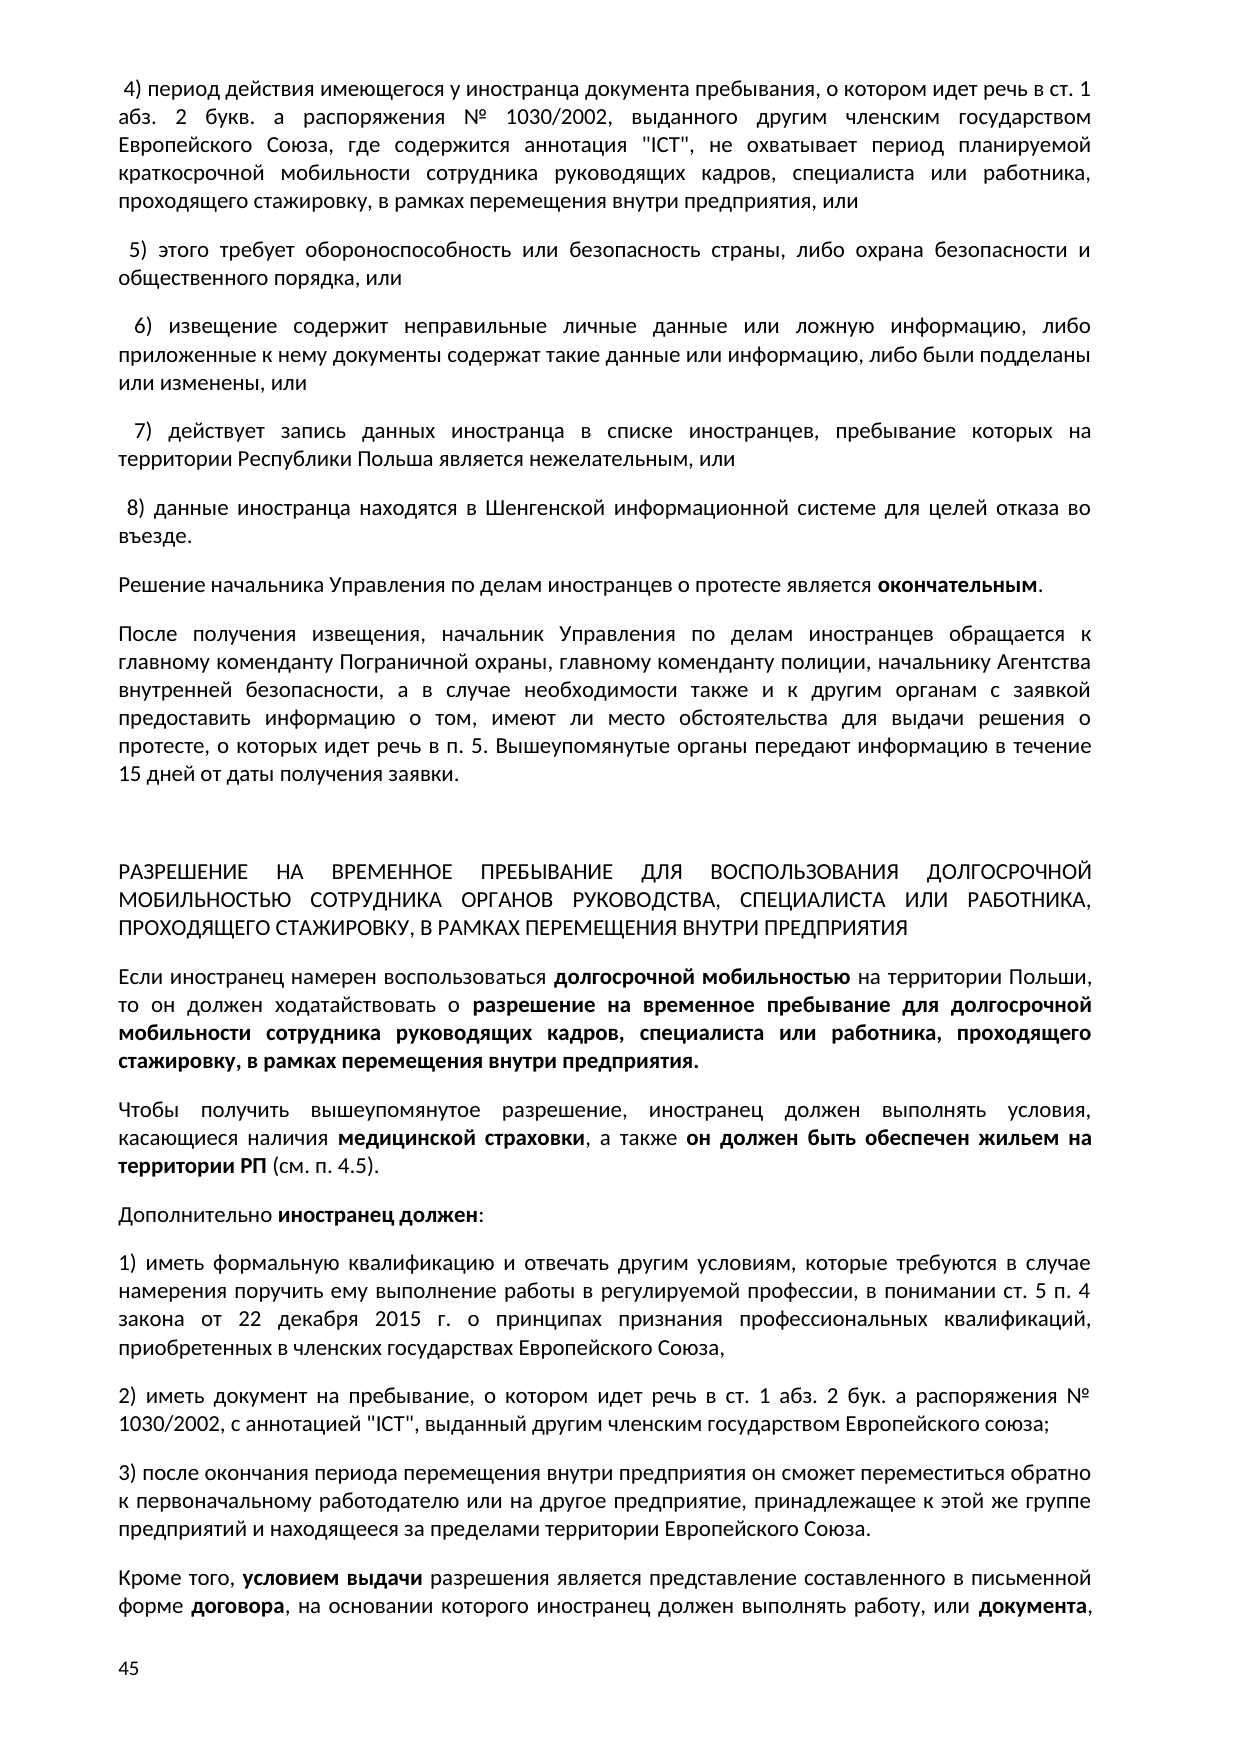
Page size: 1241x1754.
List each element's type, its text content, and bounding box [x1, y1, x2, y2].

text 8) данные иностранца находятся в Шенгенской информационной системе для целей отказа во въезде. [118, 493, 1093, 549]
text Дополнительно иностранец должен: [118, 1200, 1093, 1228]
text 6) извещение содержит неправильные личные данные или ложную информацию, либо приложенные к нему документы содержат такие данные или информацию, либо были подделаны или изменены, или [118, 312, 1093, 396]
text Чтобы получить вышеупомянутое разрешение, иностранец должен выполнять условия, касающиеся наличия медицинской страховки, а также он должен быть обеспечен жильем на территории РП (см. п. 4.5). [118, 1095, 1093, 1179]
text Если иностранец намерен воспользоваться долгосрочной мобильностью на территории Польши, то он должен ходатайствовать о разрешение на временное пребывание для долгосрочной мобильности сотрудника руководящих кадров, специалиста или работника, проходящего стажировку, в рамках перемещения внутри предприятия. [118, 962, 1093, 1074]
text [118, 1563, 1093, 1619]
text 4) период действия имеющегося у иностранца документа пребывания, о котором идет речь в ст. 1 абз. 2 букв. а распоряжения № 1030/2002, выданного другим членским государством Европейского Союза, где содержится аннотация "ICT", не охватывает период планируемой краткосрочной мобильности сотрудника руководящих кадров, специалиста или работника, проходящего стажировку, в рамках перемещения внутри предприятия, или [118, 74, 1093, 214]
text 5) этого требует обороноспособность или безопасность страны, либо охрана безопасности и общественного порядка, или [118, 235, 1093, 291]
text РАЗРЕШЕНИЕ НА ВРЕМЕННОЕ ПРЕБЫВАНИЕ ДЛЯ ВОСПОЛЬЗОВАНИЯ ДОЛГОСРОЧНОЙ МОБИЛЬНОСТЬЮ СОТРУДНИКА ОРГАНОВ РУКОВОДСТВА, СПЕЦИАЛИСТА ИЛИ РАБОТНИКА, ПРОХОДЯЩЕГО СТАЖИРОВКУ, В РАМКАХ ПЕРЕМЕЩЕНИЯ ВНУТРИ ПРЕДПРИЯТИЯ [118, 857, 1093, 941]
text 3) после окончания периода перемещения внутри предприятия он сможет переместиться обратно к первоначальному работодателю или на другое предприятие, принадлежащее к этой же группе предприятий и находящееся за пределами территории Европейского Союза. [118, 1458, 1093, 1542]
text 2) иметь документ на пребывание, о котором идет речь в ст. 1 абз. 2 бук. а распоряжения № 1030/2002, с аннотацией "ICT", выданный другим членским государством Европейского союза; [118, 1381, 1093, 1437]
text После получения извещения, начальник Управления по делам иностранцев обращается к главному коменданту Пограничной охраны, главному коменданту полиции, начальнику Агентства внутренней безопасности, а в случае необходимости также и к другим органам с заявкой предоставить информацию о том, имеют ли место обстоятельства для выдачи решения о протесте, о которых идет речь в п. 5. Вышеупомянутые органы передают информацию в течение 15 дней от даты получения заявки. [118, 619, 1093, 787]
text Решение начальника Управления по делам иностранцев о протесте является окончательным. [118, 570, 1093, 598]
text 7) действует запись данных иностранца в списке иностранцев, пребывание которых на территории Республики Польша является нежелательным, или [118, 417, 1093, 473]
text 1) иметь формальную квалификацию и отвечать другим условиям, которые требуются в случае намерения поручить ему выполнение работы в регулируемой профессии, в понимании ст. 5 п. 4 закона от 22 декабря 2015 г. о принципах признания профессиональных квалификаций, приобретенных в членских государствах Европейского Союза, [118, 1248, 1093, 1361]
